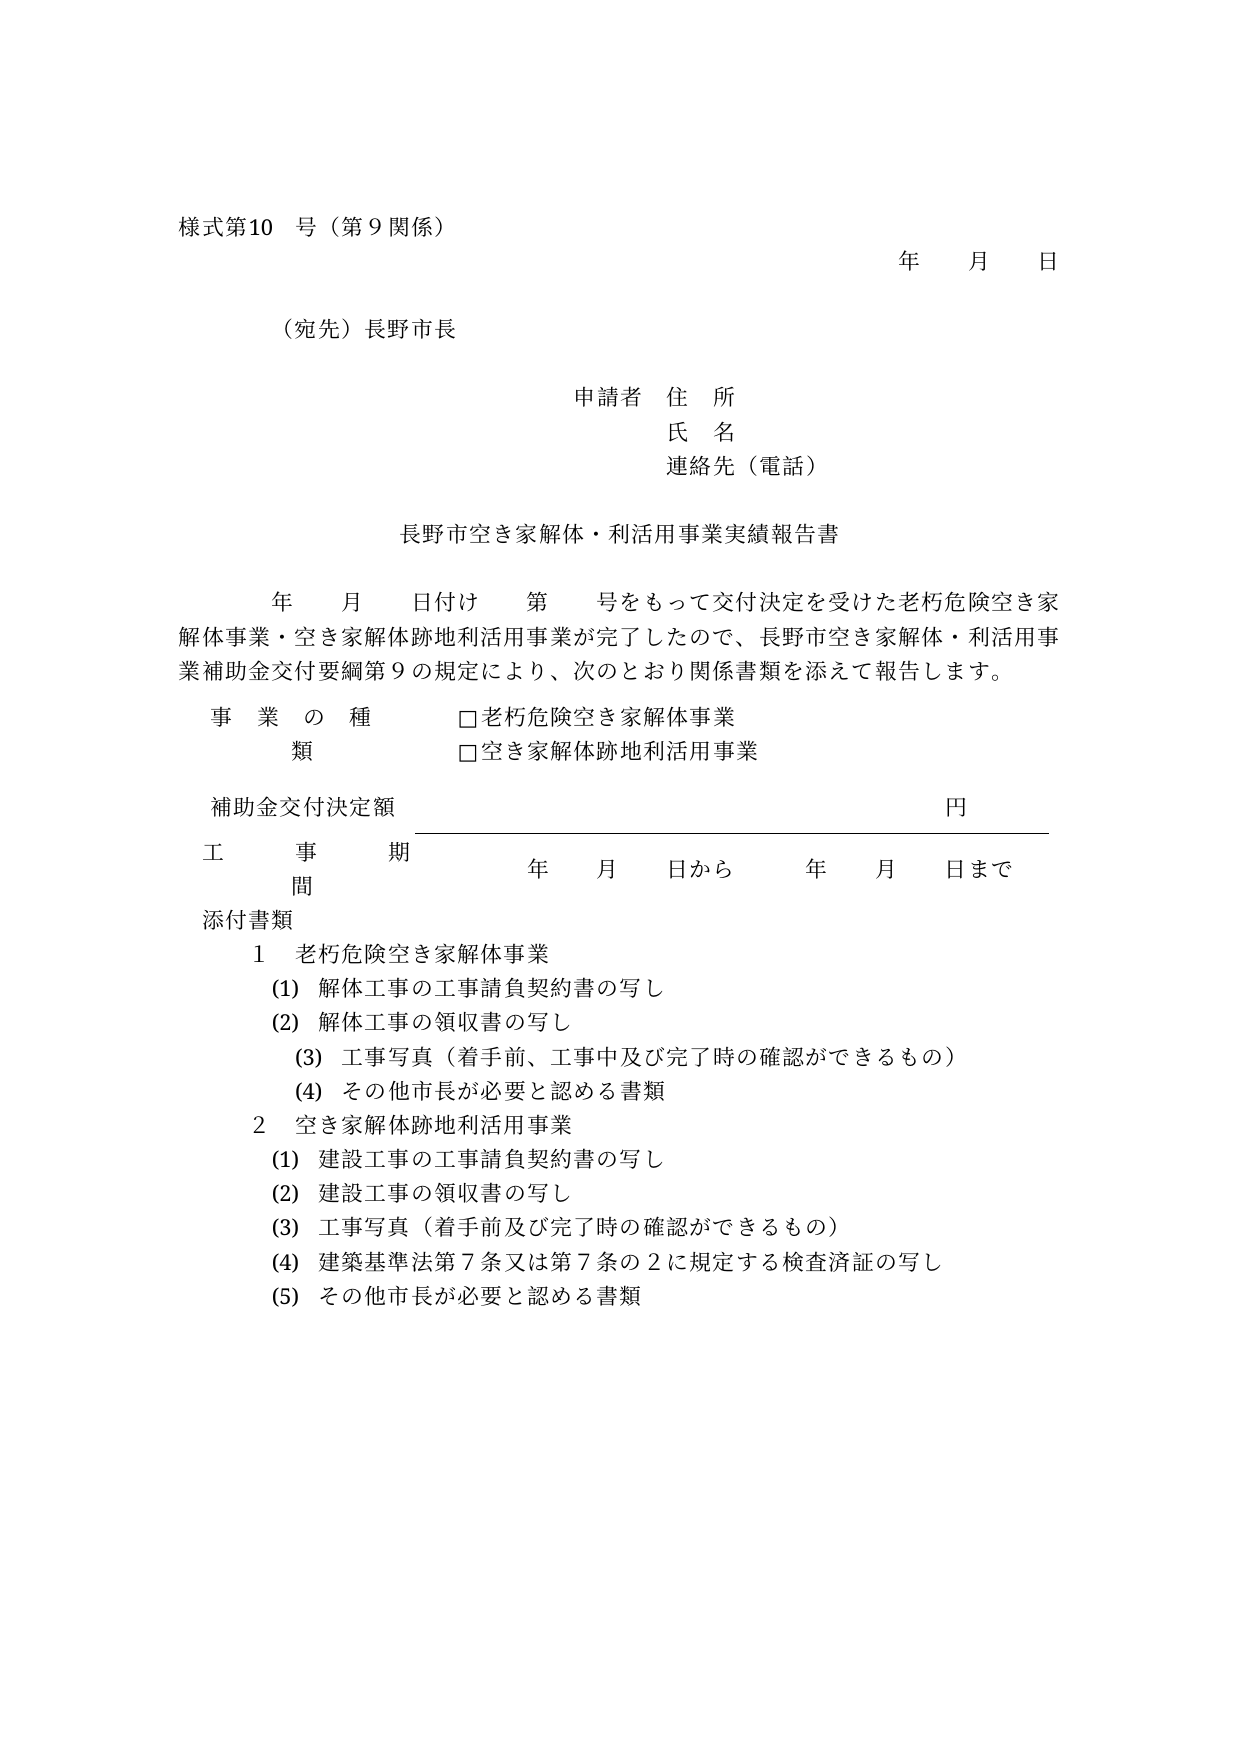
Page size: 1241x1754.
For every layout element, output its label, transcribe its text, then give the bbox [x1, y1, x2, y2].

table_cell 円 [415, 779, 1048, 832]
text (5) その他市長が必要と認める書類 [202, 1278, 1061, 1312]
text (3) 工事写真（着手前、工事中及び完了時の確認ができるもの） [202, 1038, 1061, 1073]
text 連絡先（電話） [179, 448, 1061, 482]
text 氏 名 [179, 413, 1074, 448]
text (2) 解体工事の領収書の写し [202, 1004, 1061, 1038]
table_cell 補助金交付決定額 [188, 779, 415, 832]
text 年 月 日付け 第 号をもって交付決定を受けた老朽危険空き家解体事業・空き家解体跡地利活用事業が完了したので、長野市空き家解体・利活用事業補助金交付要綱第９の規定により、次のとおり関係書類を添えて報告します。 [179, 584, 1061, 687]
table_cell 工 事 期 間 [188, 833, 415, 902]
text １ 老朽危険空き家解体事業 [202, 936, 1061, 970]
text （宛先）長野市長 [179, 311, 1061, 345]
text (2) 建設工事の領収書の写し [202, 1175, 1061, 1209]
text 申請者 住 所 [179, 379, 1061, 413]
table_cell 年 月 日から 年 月 日まで [415, 834, 1048, 902]
text 添付書類 [179, 902, 1061, 936]
text 長野市空き家解体・利活用事業実績報告書 [179, 516, 1061, 550]
text ２ 空き家解体跡地利活用事業 [179, 1107, 1061, 1141]
text 年 月 日 [179, 243, 1061, 277]
text (4) その他市長が必要と認める書類 [179, 1073, 1061, 1107]
table_header 事業の種類 [188, 687, 415, 779]
text 様式第10号（第９関係） [179, 208, 1061, 243]
table_header 老朽危険空き家解体事業 空き家解体跡地利活用事業 [415, 687, 1048, 779]
text (3) 工事写真（着手前及び完了時の確認ができるもの） [202, 1209, 1061, 1243]
text (1) 解体工事の工事請負契約書の写し [202, 970, 1061, 1004]
text (4) 建築基準法第７条又は第７条の２に規定する検査済証の写し [225, 1243, 1061, 1278]
text (1) 建設工事の工事請負契約書の写し [202, 1141, 1061, 1175]
